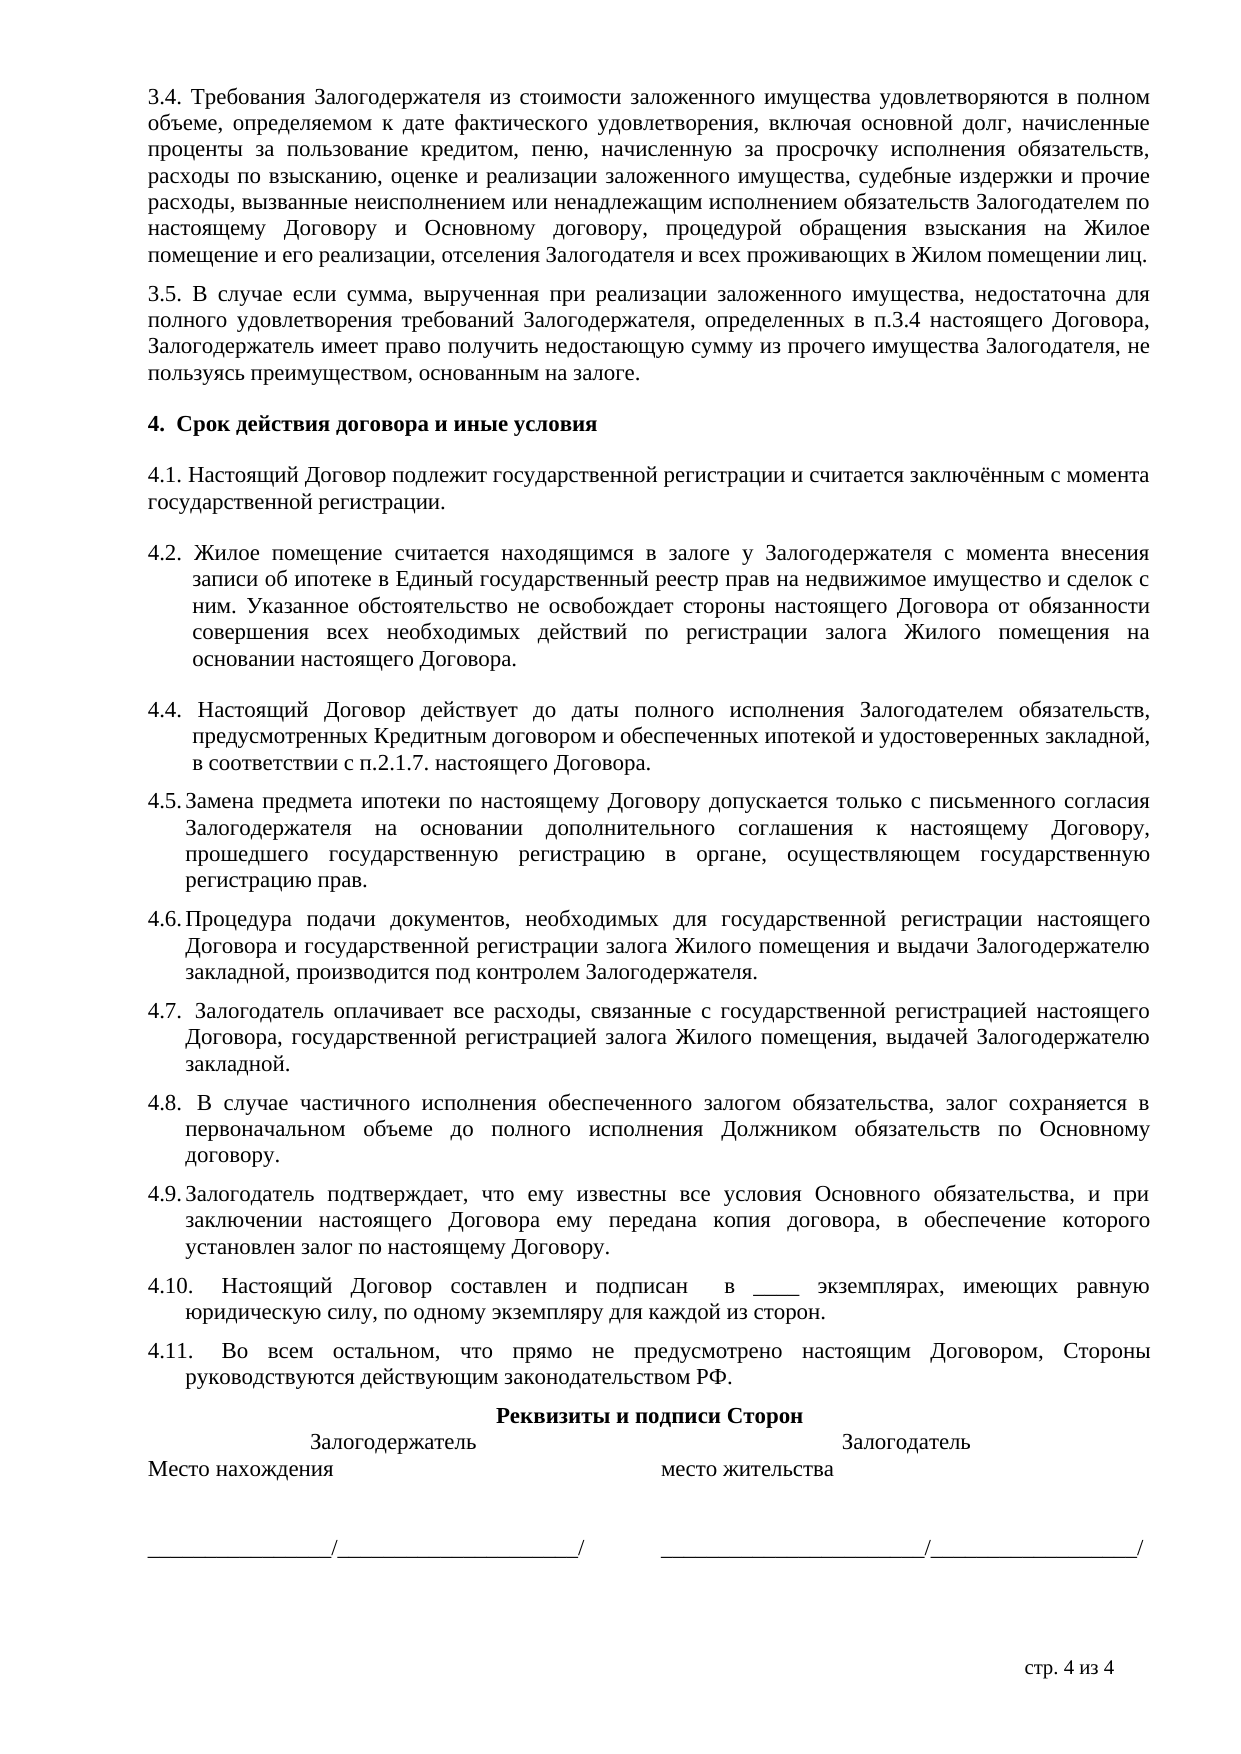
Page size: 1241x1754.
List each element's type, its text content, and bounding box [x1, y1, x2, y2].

list Залогодатель оплачивает все расходы, связанные с государственной регистрацией настоящего Договора, государственной регистрацией залога Жилого помещения, выдачей Залогодержателю закладной. [148, 997, 1152, 1076]
table_cell место жительства _______________________/__________________/ [650, 1455, 1163, 1587]
table_header Залогодатель [650, 1429, 1163, 1455]
text 4.1. Настоящий Договор подлежит государственной регистрации и считается заключённым с момента государственной регистрации. [148, 461, 1152, 514]
text . Требования Залогодержателя из стоимости заложенного имущества удовлетворяются в полном объеме, определяемом к дате фактического удовлетворения, включая основной долг, начисленные проценты за пользование кредитом, пеню, начисленную за просрочку исполнения обязательств, расходы по взысканию, оценке и реализации заложенного имущества, судебные издержки и прочие расходы, вызванные неисполнением или ненадлежащим исполнением обязательств Залогодателем по настоящему Договору и Основному договору, процедурой обращения взыскания на Жилое помещение и его реализации, отселения Залогодателя и всех проживающих в Жилом помещении лиц. [148, 83, 1152, 267]
list Процедура подачи документов, необходимых для государственной регистрации настоящего Договора и государственной регистрации залога Жилого помещения и выдачи Залогодержателю закладной, производится под контролем Залогодержателя. [148, 905, 1152, 984]
table_cell Место нахождения ________________/_____________________/ [136, 1455, 649, 1587]
list В случае частичного исполнения обеспеченного залогом обязательства, залог сохраняется в первоначальном объеме до полного исполнения Должником обязательств по Основному договору. [148, 1088, 1152, 1168]
list Замена предмета ипотеки по настоящему Договору допускается только с письменного согласия Залогодержателя на основании дополнительного соглашения к настоящему Договору, прошедшего государственную регистрацию в органе, осуществляющем государственную регистрацию прав. [148, 787, 1152, 893]
text Реквизиты и подписи Сторон [148, 1402, 1152, 1428]
text . Срок действия договора и иные условия [148, 410, 1152, 436]
list Залогодатель подтверждает, что ему известны все условия Основного обязательства, и при заключении настоящего Договора ему передана копия договора, в обеспечение которого установлен залог по настоящему Договору. [148, 1180, 1152, 1259]
text . Жилое помещение считается находящимся в залоге у Залогодержателя с момента внесения записи об ипотеке в Единый государственный реестр прав на недвижимое имущество и сделок с ним. Указанное обстоятельство не освобождает стороны настоящего Договора от обязанности совершения всех необходимых действий по регистрации залога Жилого помещения на основании настоящего Договора. [148, 539, 1152, 671]
list Во всем остальном, что прямо не предусмотрено настоящим Договором, Стороны руководствуются действующим законодательством РФ. [148, 1337, 1152, 1389]
text . Настоящий Договор действует до даты полного исполнения Залогодателем обязательств, предусмотренных Кредитным договором и обеспеченных ипотекой и удостоверенных закладной, в соответствии с п.... настоящего Договора. [148, 696, 1152, 775]
text . В случае если сумма, вырученная при реализации заложенного имущества, недостаточна для полного удовлетворения требований Залогодержателя, определенных в п.. настоящего Договора, Залогодержатель имеет право получить недостающую сумму из прочего имущества Залогодателя, не пользуясь преимуществом, основанным на залоге. [148, 280, 1152, 385]
table_header Залогодержатель [136, 1429, 649, 1455]
list Настоящий Договор составлен и подписан в ____ экземплярах, имеющих равную юридическую силу, по одному экземпляру для каждой из сторон. [148, 1272, 1152, 1324]
